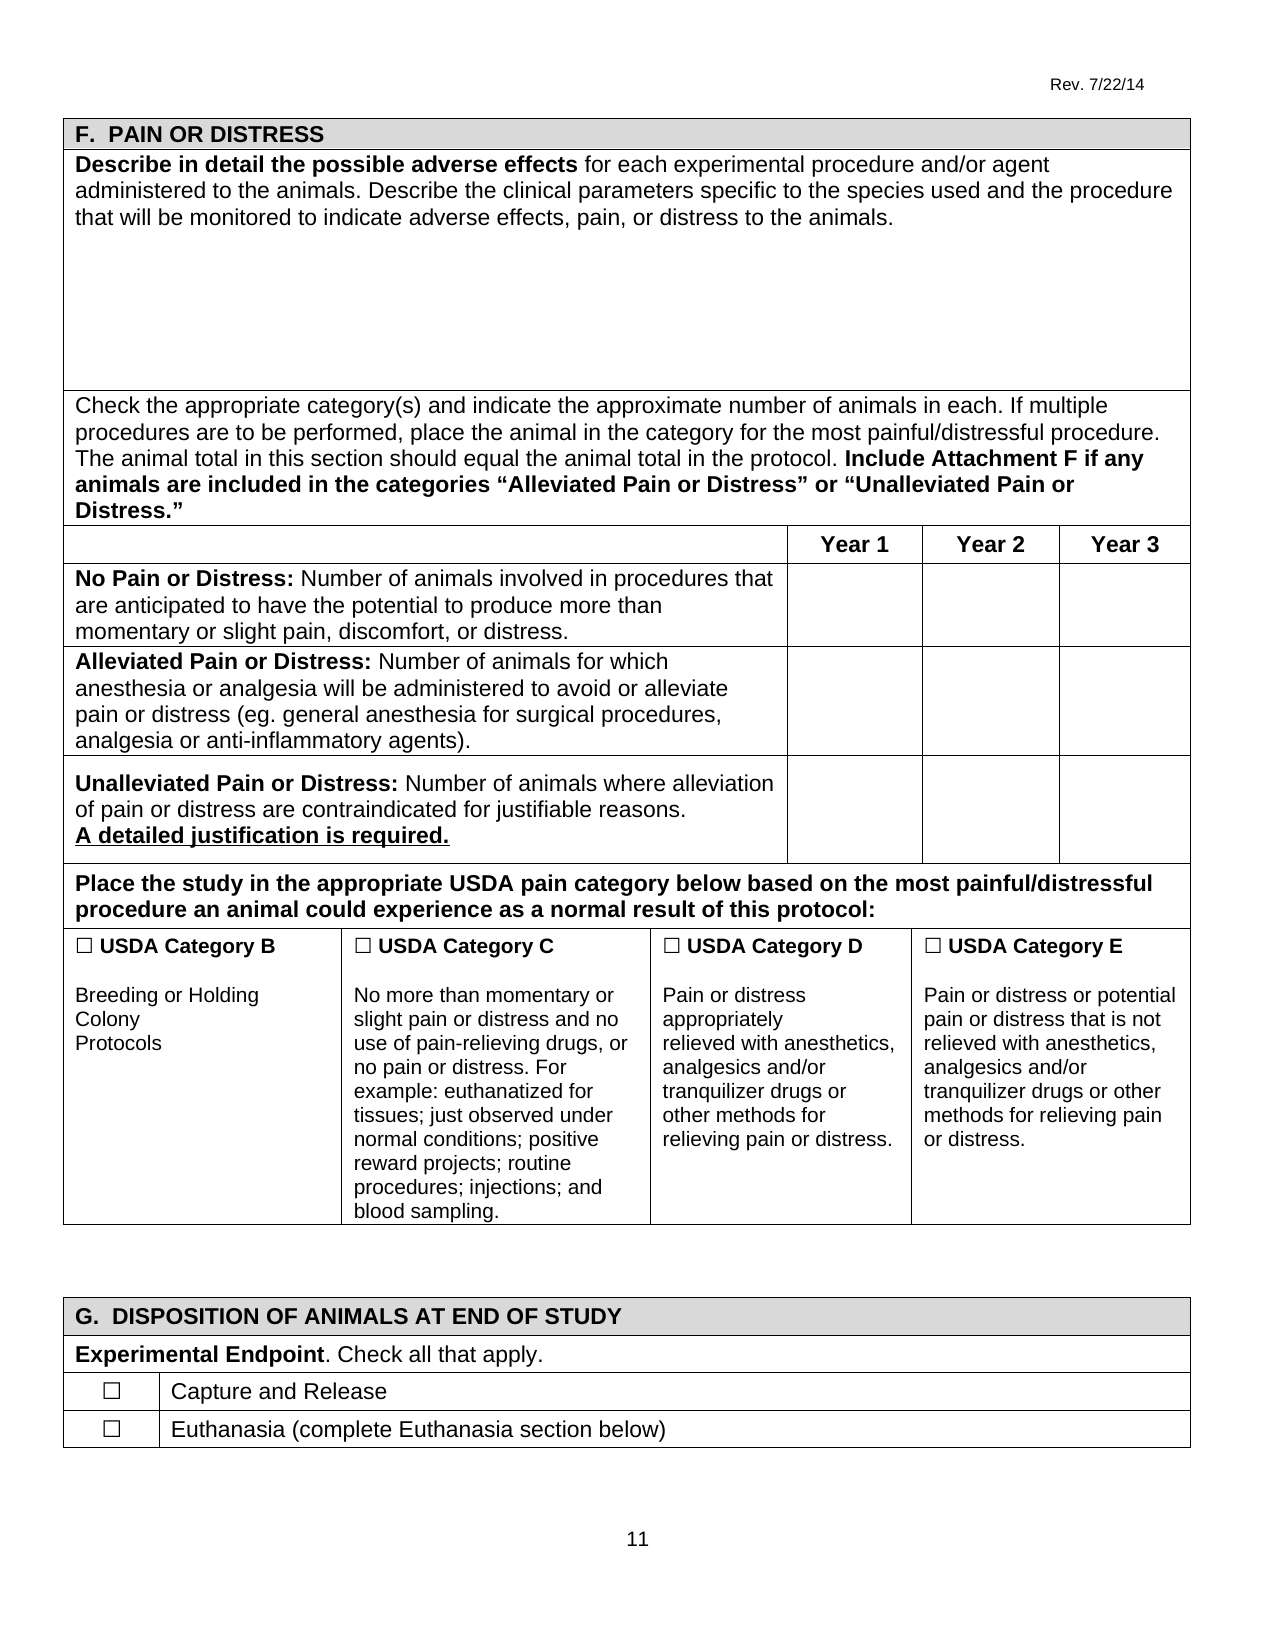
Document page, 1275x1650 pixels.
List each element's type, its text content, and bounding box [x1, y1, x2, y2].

table_cell Capture and Release [160, 1373, 1190, 1410]
table_cell USDA Category E Pain or distress or potential pain or distress that is not relieved with anesthetics, analgesics and/or tranquilizer drugs or other methods for relieving pain or distress. [912, 929, 1190, 1224]
table_cell No Pain or Distress: Number of animals involved in procedures that are anticipated to have the potential to produce more than momentary or slight pain, discomfort, or distress. [64, 564, 787, 646]
table_cell Experimental Endpoint. Check all that apply. [64, 1336, 1190, 1372]
table_cell Check the appropriate category(s) and indicate the approximate number of animals in each. If multiple procedures are to be performed, place the animal in the category for the most painful/distressful procedure. The animal total in this section should equal the animal total in the protocol. Include Attachment F if any animals are included in the categories “Alleviated Pain or Distress” or “Unalleviated Pain or Distress.” [64, 391, 1190, 525]
table_cell USDA Category D Pain or distress appropriately relieved with anesthetics, analgesics and/or tranquilizer drugs or other methods for relieving pain or distress. [651, 929, 911, 1224]
table_cell Unalleviated Pain or Distress: Number of animals where alleviation of pain or distress are contraindicated for justifiable reasons. A detailed justification is required. [64, 756, 787, 862]
table_cell [1060, 647, 1190, 755]
table_cell [788, 564, 922, 646]
table_cell [64, 526, 787, 563]
table_cell Place the study in the appropriate USDA pain category below based on the most painful/distressful procedure an animal could experience as a normal result of this protocol: [64, 864, 1190, 928]
table_header F. PAIN OR DISTRESS [64, 119, 1190, 148]
table_cell Alleviated Pain or Distress: Number of animals for which anesthesia or analgesia will be administered to avoid or alleviate pain or distress (eg. general anesthesia for surgical procedures, analgesia or anti-inflammatory agents). [64, 647, 787, 755]
table_cell [788, 756, 922, 862]
table_cell [1060, 756, 1190, 862]
table_cell Year 3 [1060, 526, 1190, 563]
table_cell Euthanasia (complete Euthanasia section below) [160, 1411, 1190, 1447]
table_cell USDA Category B Breeding or Holding Colony Protocols [64, 929, 341, 1224]
table_cell [788, 647, 922, 755]
table_cell [923, 647, 1059, 755]
table_header G. DISPOSITION OF ANIMALS AT END OF STUDY [64, 1298, 1190, 1335]
table_cell Year 1 [788, 526, 922, 563]
table_cell [1060, 564, 1190, 646]
table_cell USDA Category C No more than momentary or slight pain or distress and no use of pain-relieving drugs, or no pain or distress. For example: euthanatized for tissues; just observed under normal conditions; positive reward projects; routine procedures; injections; and blood sampling. [342, 929, 650, 1224]
table_cell Year 2 [923, 526, 1059, 563]
table_cell [923, 564, 1059, 646]
table_cell [923, 756, 1059, 862]
table_cell Describe in detail the possible adverse effects for each experimental procedure and/or agent administered to the animals. Describe the clinical parameters specific to the species used and the procedure that will be monitored to indicate adverse effects, pain, or distress to the animals. [64, 150, 1190, 389]
